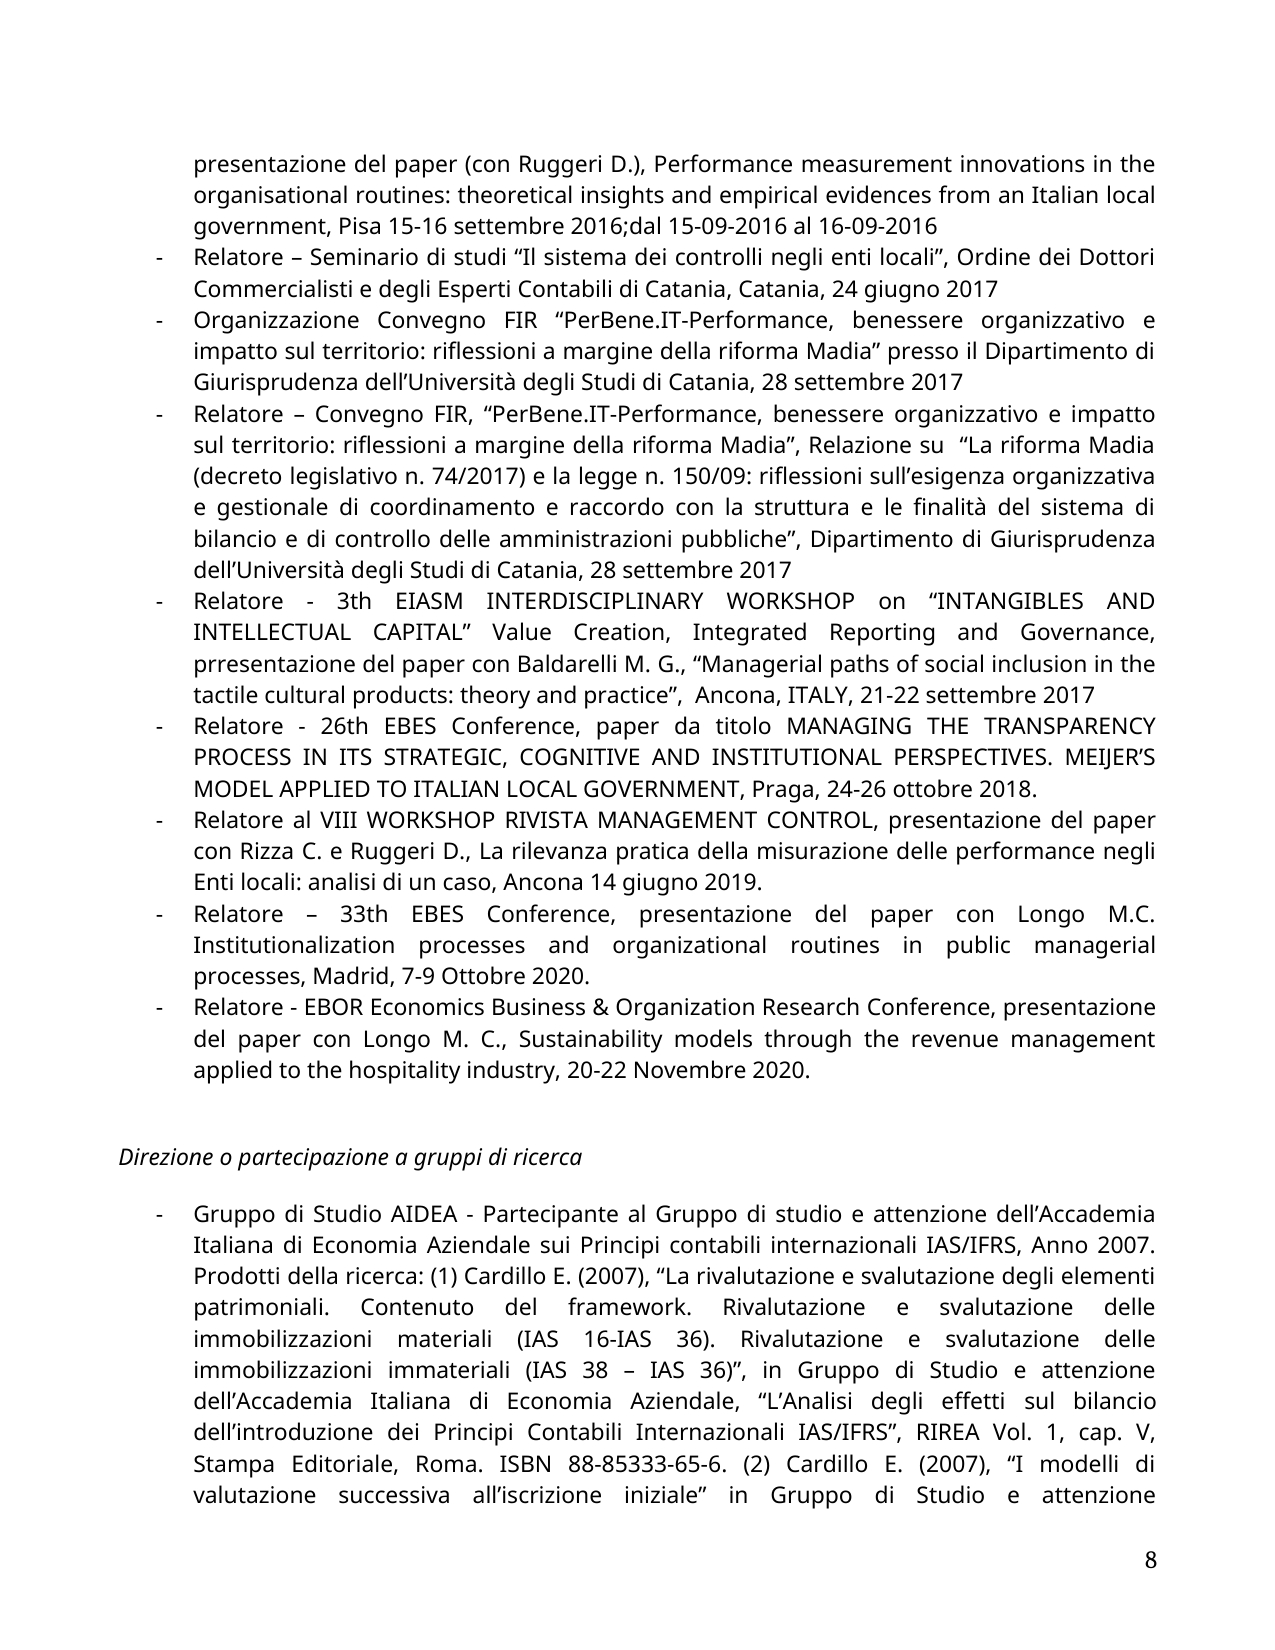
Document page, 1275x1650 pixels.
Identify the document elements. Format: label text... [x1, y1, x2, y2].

list Relatore al VIII WORKSHOP RIVISTA MANAGEMENT CONTROL, presentazione del paper con Rizza C. e Ruggeri D., La rilevanza pratica della misurazione delle performance negli Enti locali: analisi di un caso, Ancona 14 giugno 2019. [156, 804, 1157, 898]
text Direzione o partecipazione a gruppi di ricerca [118, 1141, 1157, 1173]
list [156, 148, 1157, 241]
list Relatore – Convegno FIR, “PerBene.IT-Performance, benessere organizzativo e impatto sul territorio: riflessioni a margine della riforma Madia”, Relazione su “La riforma Madia (decreto legislativo n. 74/2017) e la legge n. 150/09: riflessioni sull’esigenza organizzativa e gestionale di coordinamento e raccordo con la struttura e le finalità del sistema di bilancio e di controllo delle amministrazioni pubbliche”, Dipartimento di Giurisprudenza dell’Università degli Studi di Catania, 28 settembre 2017 [156, 398, 1157, 585]
list Relatore - EBOR Economics Business & Organization Research Conference, presentazione del paper con Longo M. C., Sustainability models through the revenue management applied to the hospitality industry, 20-22 Novembre 2020. [156, 991, 1157, 1085]
list Relatore – 33th EBES Conference, presentazione del paper con Longo M.C. Institutionalization processes and organizational routines in public managerial processes, Madrid, 7-9 Ottobre 2020. [156, 898, 1157, 991]
list Organizzazione Convegno FIR “PerBene.IT-Performance, benessere organizzativo e impatto sul territorio: riflessioni a margine della riforma Madia” presso il Dipartimento di Giurisprudenza dell’Università degli Studi di Catania, 28 settembre 2017 [156, 304, 1157, 398]
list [156, 1198, 1157, 1510]
list Relatore - 26th EBES Conference, paper da titolo MANAGING THE TRANSPARENCY PROCESS IN ITS STRATEGIC, COGNITIVE AND INSTITUTIONAL PERSPECTIVES. MEIJER’S MODEL APPLIED TO ITALIAN LOCAL GOVERNMENT, Praga, 24-26 ottobre 2018. [156, 710, 1157, 804]
list Relatore - 3th EIASM INTERDISCIPLINARY WORKSHOP on “INTANGIBLES AND INTELLECTUAL CAPITAL” Value Creation, Integrated Reporting and Governance, prresentazione del paper con Baldarelli M. G., “Managerial paths of social inclusion in the tactile cultural products: theory and practice”, Ancona, ITALY, 21-22 settembre 2017 [156, 585, 1157, 710]
list Relatore – Seminario di studi “Il sistema dei controlli negli enti locali”, Ordine dei Dottori Commercialisti e degli Esperti Contabili di Catania, Catania, 24 giugno 2017 [156, 241, 1157, 304]
